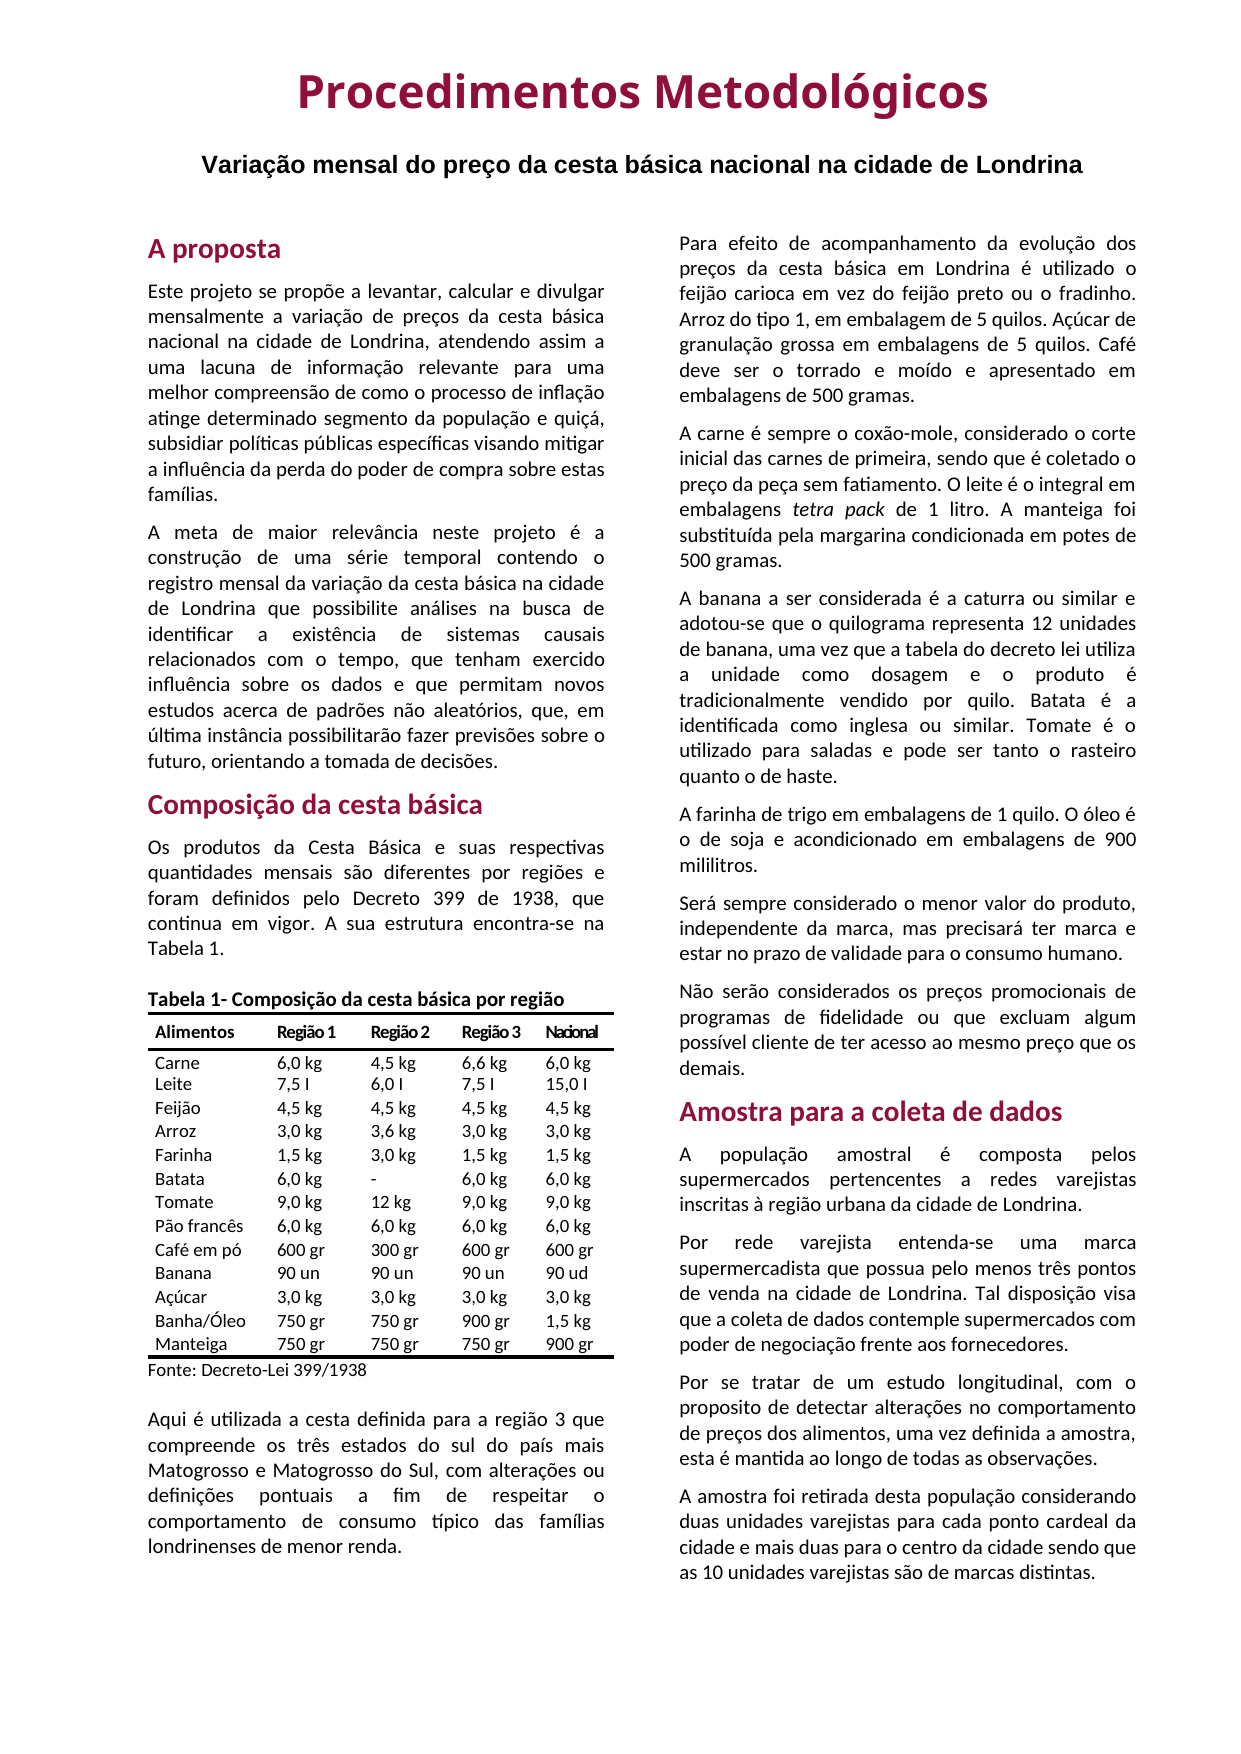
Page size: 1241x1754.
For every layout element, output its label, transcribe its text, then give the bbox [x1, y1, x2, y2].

table_cell 3,0 kg [454, 1119, 538, 1143]
table_cell 750 gr [363, 1332, 454, 1355]
table_cell 9,0 kg [538, 1190, 614, 1213]
table_cell 1,5 kg [270, 1143, 363, 1166]
table_cell 6,0 kg [454, 1214, 538, 1237]
table_cell 9,0 kg [270, 1190, 363, 1213]
text A banana a ser considerada é a caturra ou similar e adotou-se que o quilograma representa 12 unidades de banana, uma vez que a tabela do decreto lei utiliza a unidade como dosagem e o produto é tradicionalmente vendido por quilo. Batata é a identificada como inglesa ou similar. Tomate é o utilizado para saladas e pode ser tanto o rasteiro quanto o de haste. [679, 585, 1137, 788]
table_cell 6,0 I [363, 1072, 454, 1095]
text Aqui é utilizada a cesta definida para a região 3 que compreende os três estados do sul do país mais Matogrosso e Matogrosso do Sul, com alterações ou definições pontuais a fim de respeitar o comportamento de consumo típico das famílias londrinenses de menor renda. [148, 1406, 605, 1559]
table_cell 9,0 kg [454, 1190, 538, 1213]
table_cell 4,5 kg [270, 1095, 363, 1119]
table_cell 4,5 kg [538, 1095, 614, 1119]
table_cell 6,0 kg [270, 1166, 363, 1190]
table_cell 6,0 kg [270, 1051, 363, 1072]
text A carne é sempre o coxão-mole, considerado o corte inicial das carnes de primeira, sendo que é coletado o preço da peça sem fatiamento. O leite é o integral em embalagens tetra pack de 1 litro. A manteiga foi substituída pela margarina condicionada em potes de 500 gramas. [679, 420, 1137, 573]
table_cell Feijão [148, 1095, 269, 1119]
table_cell Banana [148, 1261, 269, 1284]
table_header Alimentos [148, 1015, 269, 1048]
text Este projeto se propõe a levantar, calcular e divulgar mensalmente a variação de preços da cesta básica nacional na cidade de Londrina, atendendo assim a uma lacuna de informação relevante para uma melhor compreensão de como o processo de inflação atinge determinado segmento da população e quiçá, subsidiar políticas públicas específicas visando mitigar a influência da perda do poder de compra sobre estas famílias. [148, 278, 605, 507]
table_cell 3,0 kg [270, 1285, 363, 1308]
table_header Nacional [538, 1015, 614, 1048]
table_cell 6,0 kg [363, 1214, 454, 1237]
table_cell 90 un [270, 1261, 363, 1284]
table_cell 750 gr [270, 1308, 363, 1332]
table_cell 3,0 kg [363, 1285, 454, 1308]
table_cell 6,6 kg [454, 1051, 538, 1072]
table_cell 90 un [454, 1261, 538, 1284]
table_cell 3,0 kg [538, 1119, 614, 1143]
table_cell 4,5 kg [363, 1051, 454, 1072]
table_cell 600 gr [454, 1237, 538, 1261]
table_cell 1,5 kg [454, 1143, 538, 1166]
table_cell 900 gr [538, 1332, 614, 1355]
table_cell 90 ud [538, 1261, 614, 1284]
text Tabela 1- Composição da cesta básica por região [148, 986, 605, 1012]
table_cell 3,0 kg [363, 1143, 454, 1166]
table_cell 6,0 kg [270, 1214, 363, 1237]
table_cell 90 un [363, 1261, 454, 1284]
text Amostra para a coleta de dados [679, 1093, 1137, 1128]
table_cell 4,5 kg [363, 1095, 454, 1119]
table_cell 6,0 kg [454, 1166, 538, 1190]
table_cell Tomate [148, 1190, 269, 1213]
table_cell 15,0 I [538, 1072, 614, 1095]
table_cell Batata [148, 1166, 269, 1190]
table_cell 750 gr [270, 1332, 363, 1355]
table_cell 3,0 kg [454, 1285, 538, 1308]
text Fonte: Decreto-Lei 399/1938 [148, 1359, 605, 1381]
table_cell 600 gr [270, 1237, 363, 1261]
table_header Região 1 [270, 1015, 363, 1048]
text Variação mensal do preço da cesta básica nacional na cidade de Londrina [148, 150, 1137, 179]
table_cell 750 gr [363, 1308, 454, 1332]
table_cell 4,5 kg [454, 1095, 538, 1119]
table_cell Manteiga [148, 1332, 269, 1355]
table_header Região 2 [363, 1015, 454, 1048]
table_cell Carne [148, 1051, 269, 1072]
text A população amostral é composta pelos supermercados pertencentes a redes varejistas inscritas à região urbana da cidade de Londrina. [679, 1141, 1137, 1217]
table_cell 12 kg [363, 1190, 454, 1213]
table_cell 6,0 kg [538, 1166, 614, 1190]
table_cell Pão francês [148, 1214, 269, 1237]
table_cell 7,5 I [270, 1072, 363, 1095]
table_cell - [363, 1166, 454, 1190]
table_cell 3,0 kg [538, 1285, 614, 1308]
table_cell 1,5 kg [538, 1308, 614, 1332]
table_cell 900 gr [454, 1308, 538, 1332]
table_cell Café em pó [148, 1237, 269, 1261]
table_header Região 3 [454, 1015, 538, 1048]
table_cell 7,5 I [454, 1072, 538, 1095]
text Por rede varejista entenda-se uma marca supermercadista que possua pelo menos três pontos de venda na cidade de Londrina. Tal disposição visa que a coleta de dados contemple supermercados com poder de negociação frente aos fornecedores. [679, 1229, 1137, 1357]
text Será sempre considerado o menor valor do produto, independente da marca, mas precisará ter marca e estar no prazo de validade para o consumo humano. [679, 890, 1137, 966]
table_cell Leite [148, 1072, 269, 1095]
text Por se tratar de um estudo longitudinal, com o proposito de detectar alterações no comportamento de preços dos alimentos, uma vez definida a amostra, esta é mantida ao longo de todas as observações. [679, 1369, 1137, 1471]
table_cell 6,0 kg [538, 1214, 614, 1237]
text Composição da cesta básica [148, 786, 605, 821]
text Os produtos da Cesta Básica e suas respectivas quantidades mensais são diferentes por regiões e foram definidos pelo Decreto 399 de 1938, que continua em vigor. A sua estrutura encontra-se na Tabela 1. [148, 834, 605, 961]
table_cell Farinha [148, 1143, 269, 1166]
table_cell 3,0 kg [270, 1119, 363, 1143]
table_cell 300 gr [363, 1237, 454, 1261]
table_cell 1,5 kg [538, 1143, 614, 1166]
text A proposta [148, 230, 605, 265]
table_cell Banha/Óleo [148, 1308, 269, 1332]
table_cell 750 gr [454, 1332, 538, 1355]
table_cell Açúcar [148, 1285, 269, 1308]
table_cell 3,6 kg [363, 1119, 454, 1143]
table_cell Arroz [148, 1119, 269, 1143]
table_cell 600 gr [538, 1237, 614, 1261]
text A farinha de trigo em embalagens de 1 quilo. O óleo é o de soja e acondicionado em embalagens de 900 mililitros. [679, 801, 1137, 877]
table_cell 6,0 kg [538, 1051, 614, 1072]
text A amostra foi retirada desta população considerando duas unidades varejistas para cada ponto cardeal da cidade e mais duas para o centro da cidade sendo que as 10 unidades varejistas são de marcas distintas. [679, 1483, 1137, 1585]
text Não serão considerados os preços promocionais de programas de fidelidade ou que excluam algum possível cliente de ter acesso ao mesmo preço que os demais. [679, 978, 1137, 1080]
text A meta de maior relevância neste projeto é a construção de uma série temporal contendo o registro mensal da variação da cesta básica na cidade de Londrina que possibilite análises na busca de identificar a existência de sistemas causais relacionados com o tempo, que tenham exercido influência sobre os dados e que permitam novos estudos acerca de padrões não aleatórios, que, em última instância possibilitarão fazer previsões sobre o futuro, orientando a tomada de decisões. [148, 519, 605, 773]
text Para efeito de acompanhamento da evolução dos preços da cesta básica em Londrina é utilizado o feijão carioca em vez do feijão preto ou o fradinho. Arroz do tipo 1, em embalagem de 5 quilos. Açúcar de granulação grossa em embalagens de 5 quilos. Café deve ser o torrado e moído e apresentado em embalagens de 500 gramas. [679, 230, 1137, 408]
text Procedimentos Metodológicos [148, 59, 1137, 121]
